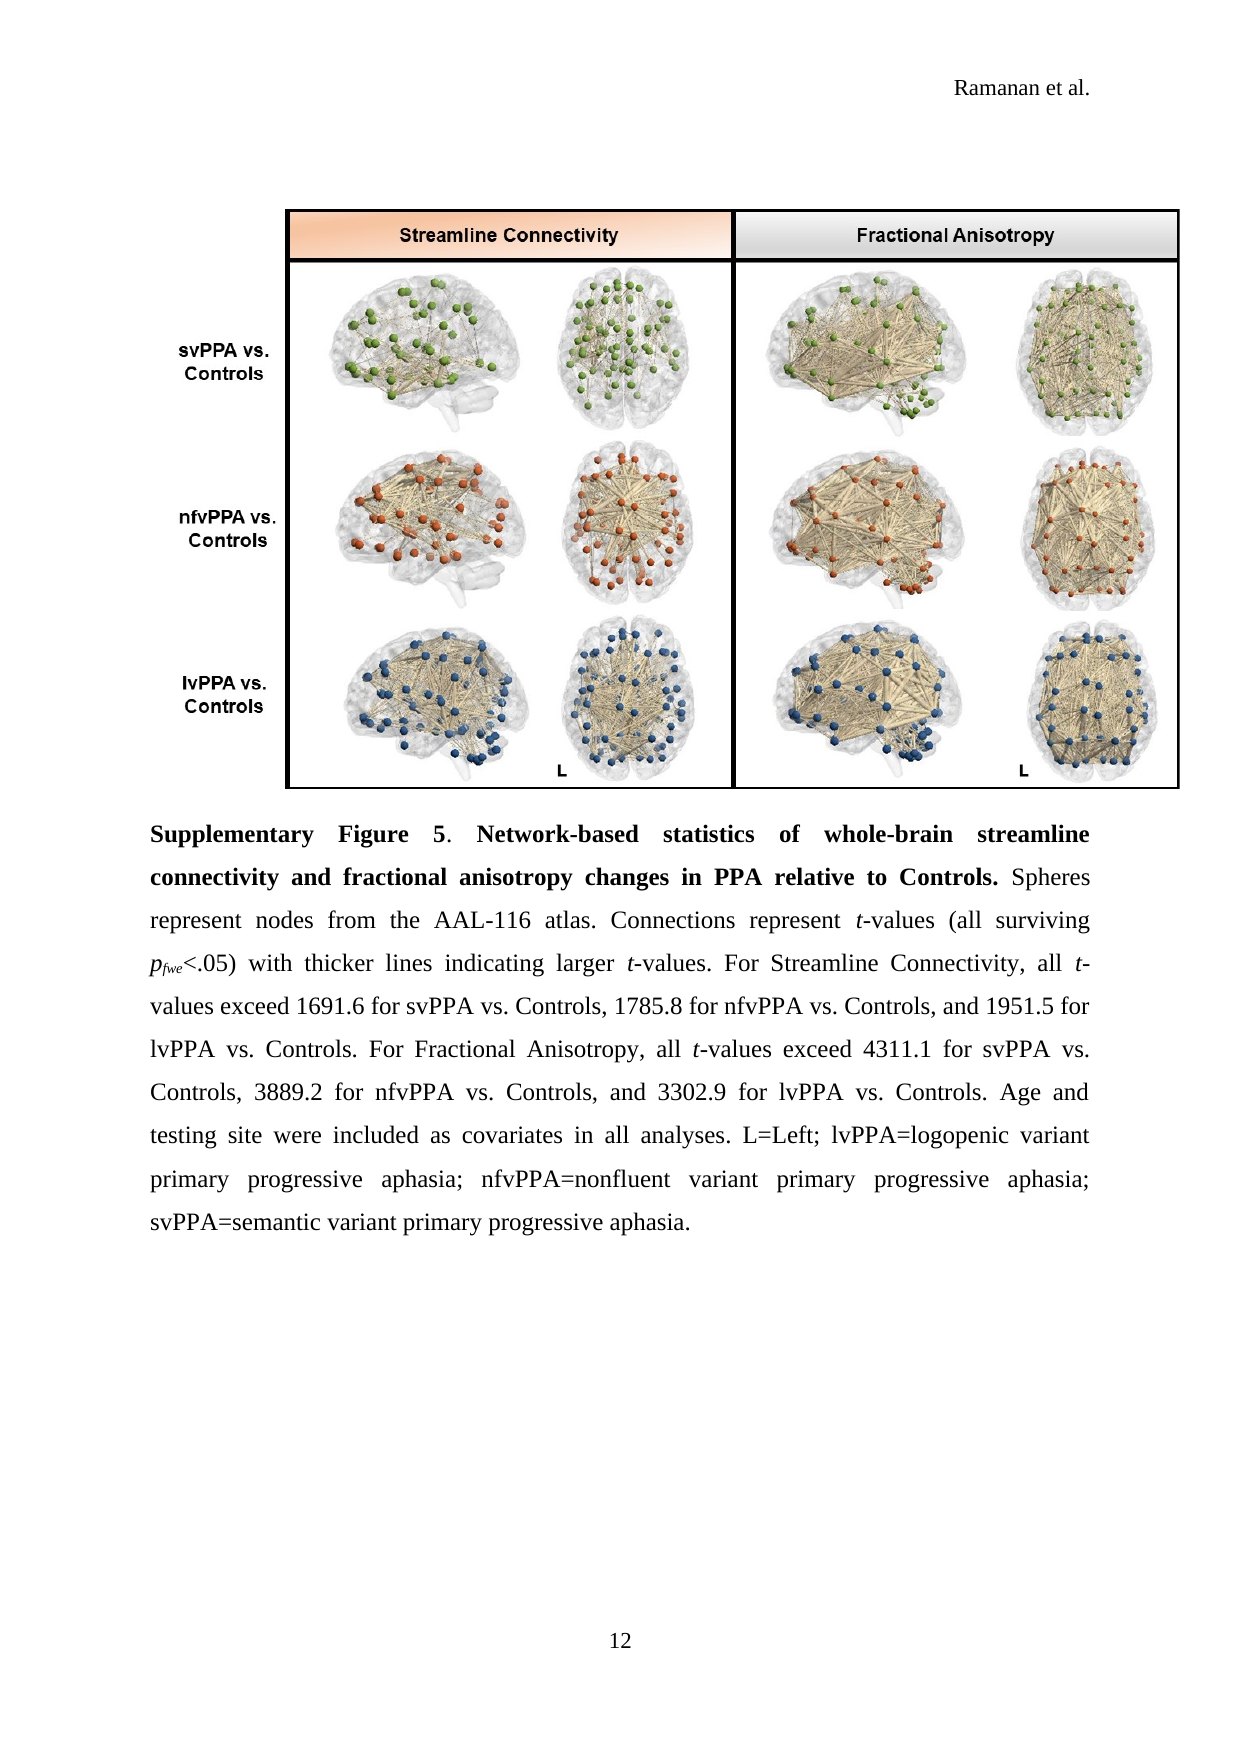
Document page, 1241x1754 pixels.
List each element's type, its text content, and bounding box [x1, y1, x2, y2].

text Supplementary Figure 5. Network-based statistics of whole-brain streamline connectivity and fractional anisotropy changes in PPA relative to Controls. Spheres represent nodes from the AAL-116 atlas. Connections represent t-values (all surviving pfwe<.05) with thicker lines indicating larger t-values. For Streamline Connectivity, all t-values exceed 1691.6 for svPPA vs. Controls, 1785.8 for nfvPPA vs. Controls, and 1951.5 for lvPPA vs. Controls. For Fractional Anisotropy, all t-values exceed 4311.1 for svPPA vs. Controls, 3889.2 for nfvPPA vs. Controls, and 3302.9 for lvPPA vs. Controls. Age and testing site were included as covariates in all analyses. L=Left; lvPPA=logopenic variant primary progressive aphasia; nfvPPA=nonfluent variant primary progressive aphasia; svPPA=semantic variant primary progressive aphasia. [150, 819, 1090, 1236]
picture [150, 209, 1180, 789]
